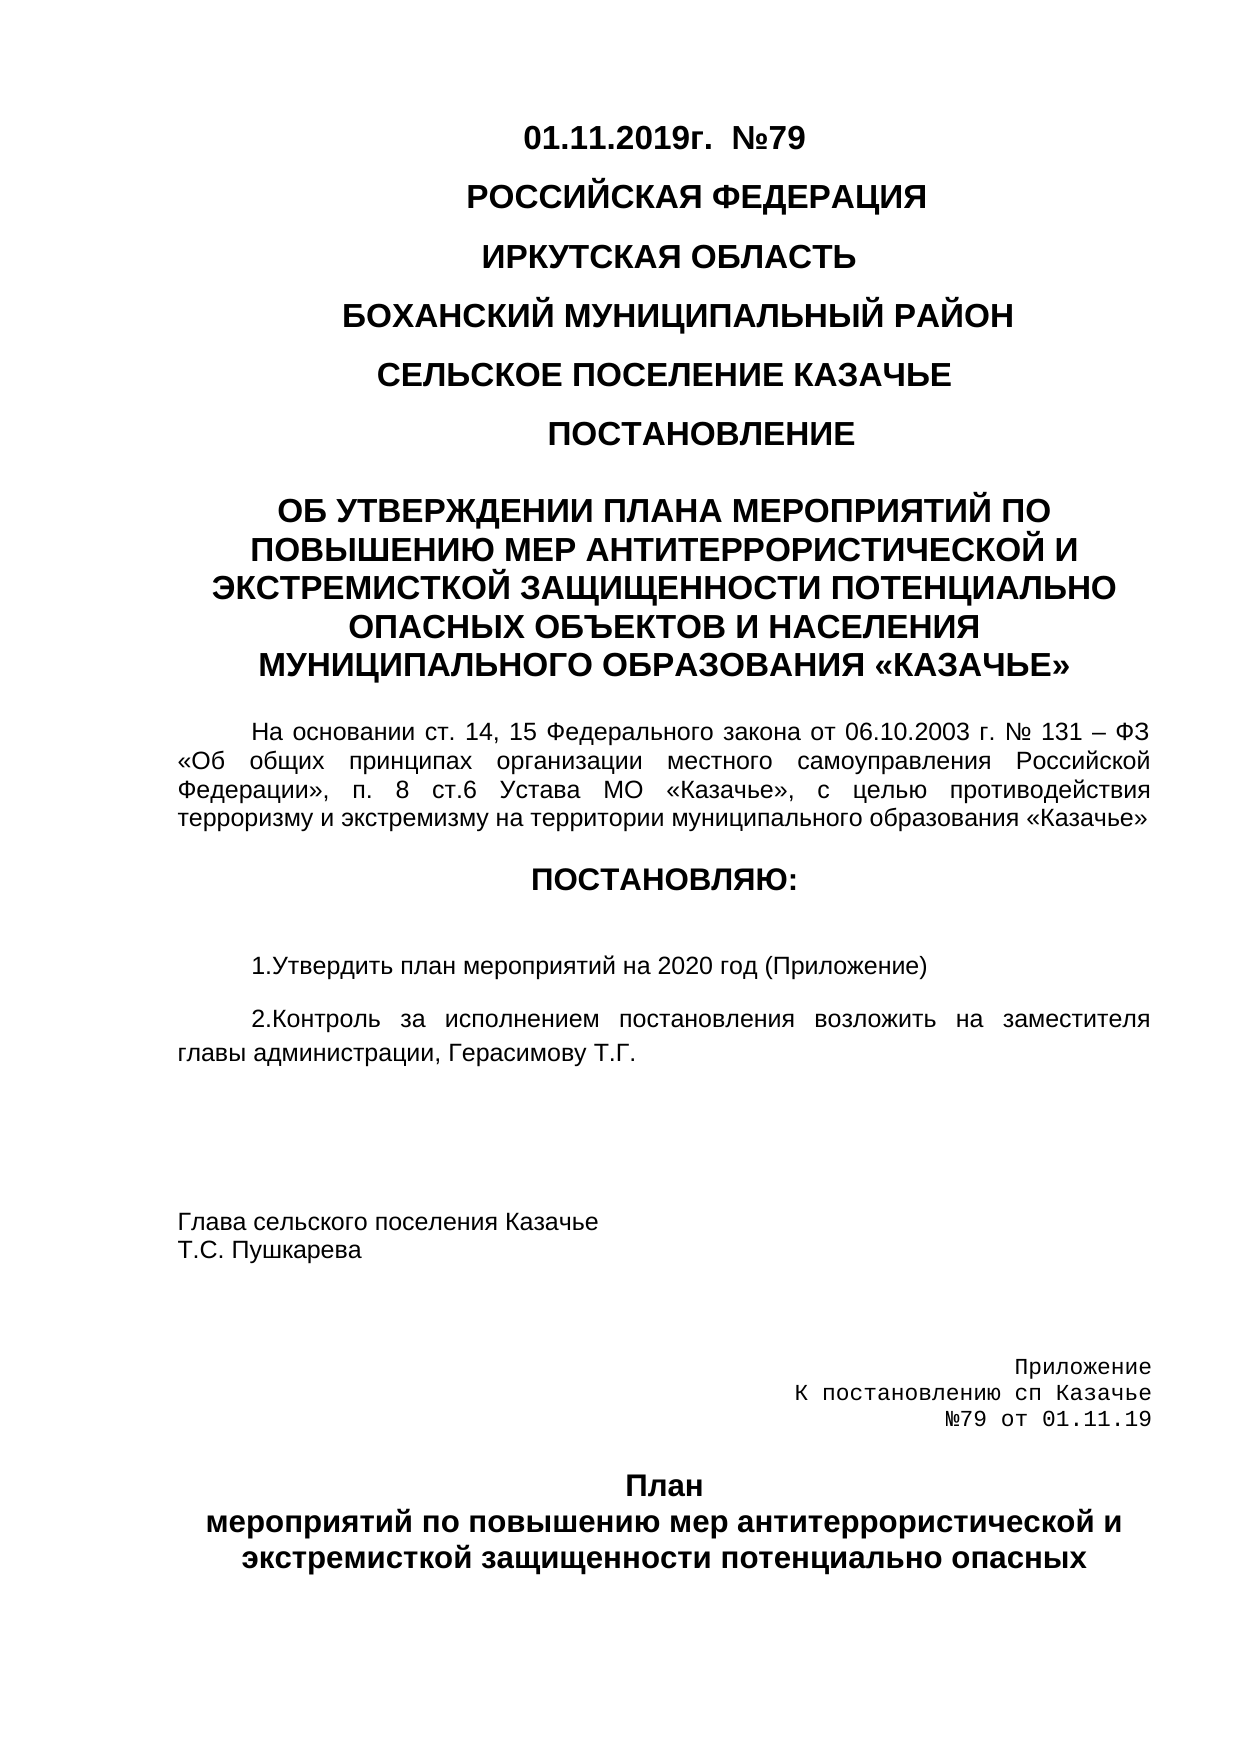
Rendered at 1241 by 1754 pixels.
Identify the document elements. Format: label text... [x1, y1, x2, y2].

text Приложение [177, 1356, 1152, 1382]
text План [177, 1467, 1152, 1503]
text БОХАНСКИЙ МУНИЦИПАЛЬНЫЙ РАЙОН [177, 296, 1152, 334]
text ПОСТАНОВЛЕНИЕ [177, 414, 1152, 453]
text ОБ УТВЕРЖДЕНИИ ПЛАНА МЕРОПРИЯТИЙ ПО ПОВЫШЕНИЮ МЕР АНТИТЕРРОРИСТИЧЕСКОЙ И ЭКСТРЕМИСТКОЙ ЗАЩИЩЕННОСТИ ПОТЕНЦИАЛЬНО ОПАСНЫХ ОБЪЕКТОВ И НАСЕЛЕНИЯ МУНИЦИПАЛЬНОГО ОБРАЗОВАНИЯ «КАЗАЧЬЕ» [177, 491, 1152, 683]
text ИРКУТСКАЯ ОБЛАСТЬ [177, 237, 1152, 275]
text 2.Контроль за исполнением постановления возложить на заместителя главы администрации, Герасимову Т.Г. [177, 1004, 1152, 1066]
text На основании ст. 14, 15 Федерального закона от 06.10.2003 г. № 131 – ФЗ «Об общих принципах организации местного самоуправления Российской Федерации», п. 8 ст.6 Устава МО «Казачье», с целью противодействия терроризму и экстремизму на территории муниципального образования «Казачье» [177, 717, 1152, 832]
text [177, 1503, 1152, 1575]
text ПОСТАНОВЛЯЮ: [177, 861, 1152, 897]
text 01.11.2019г. №79 [177, 118, 1152, 157]
text №79 от 01.11.19 [177, 1408, 1152, 1433]
text К постановлению сп Казачье [177, 1382, 1152, 1408]
text РОССИЙСКАЯ ФЕДЕРАЦИЯ [177, 177, 1152, 216]
text 1.Утвердить план мероприятий на 2020 год (Приложение) [177, 951, 1152, 979]
text СЕЛЬСКОЕ ПОСЕЛЕНИЕ КАЗАЧЬЕ [177, 355, 1152, 394]
text Глава сельского поселения Казачье Т.С. Пушкарева [177, 1207, 1152, 1264]
